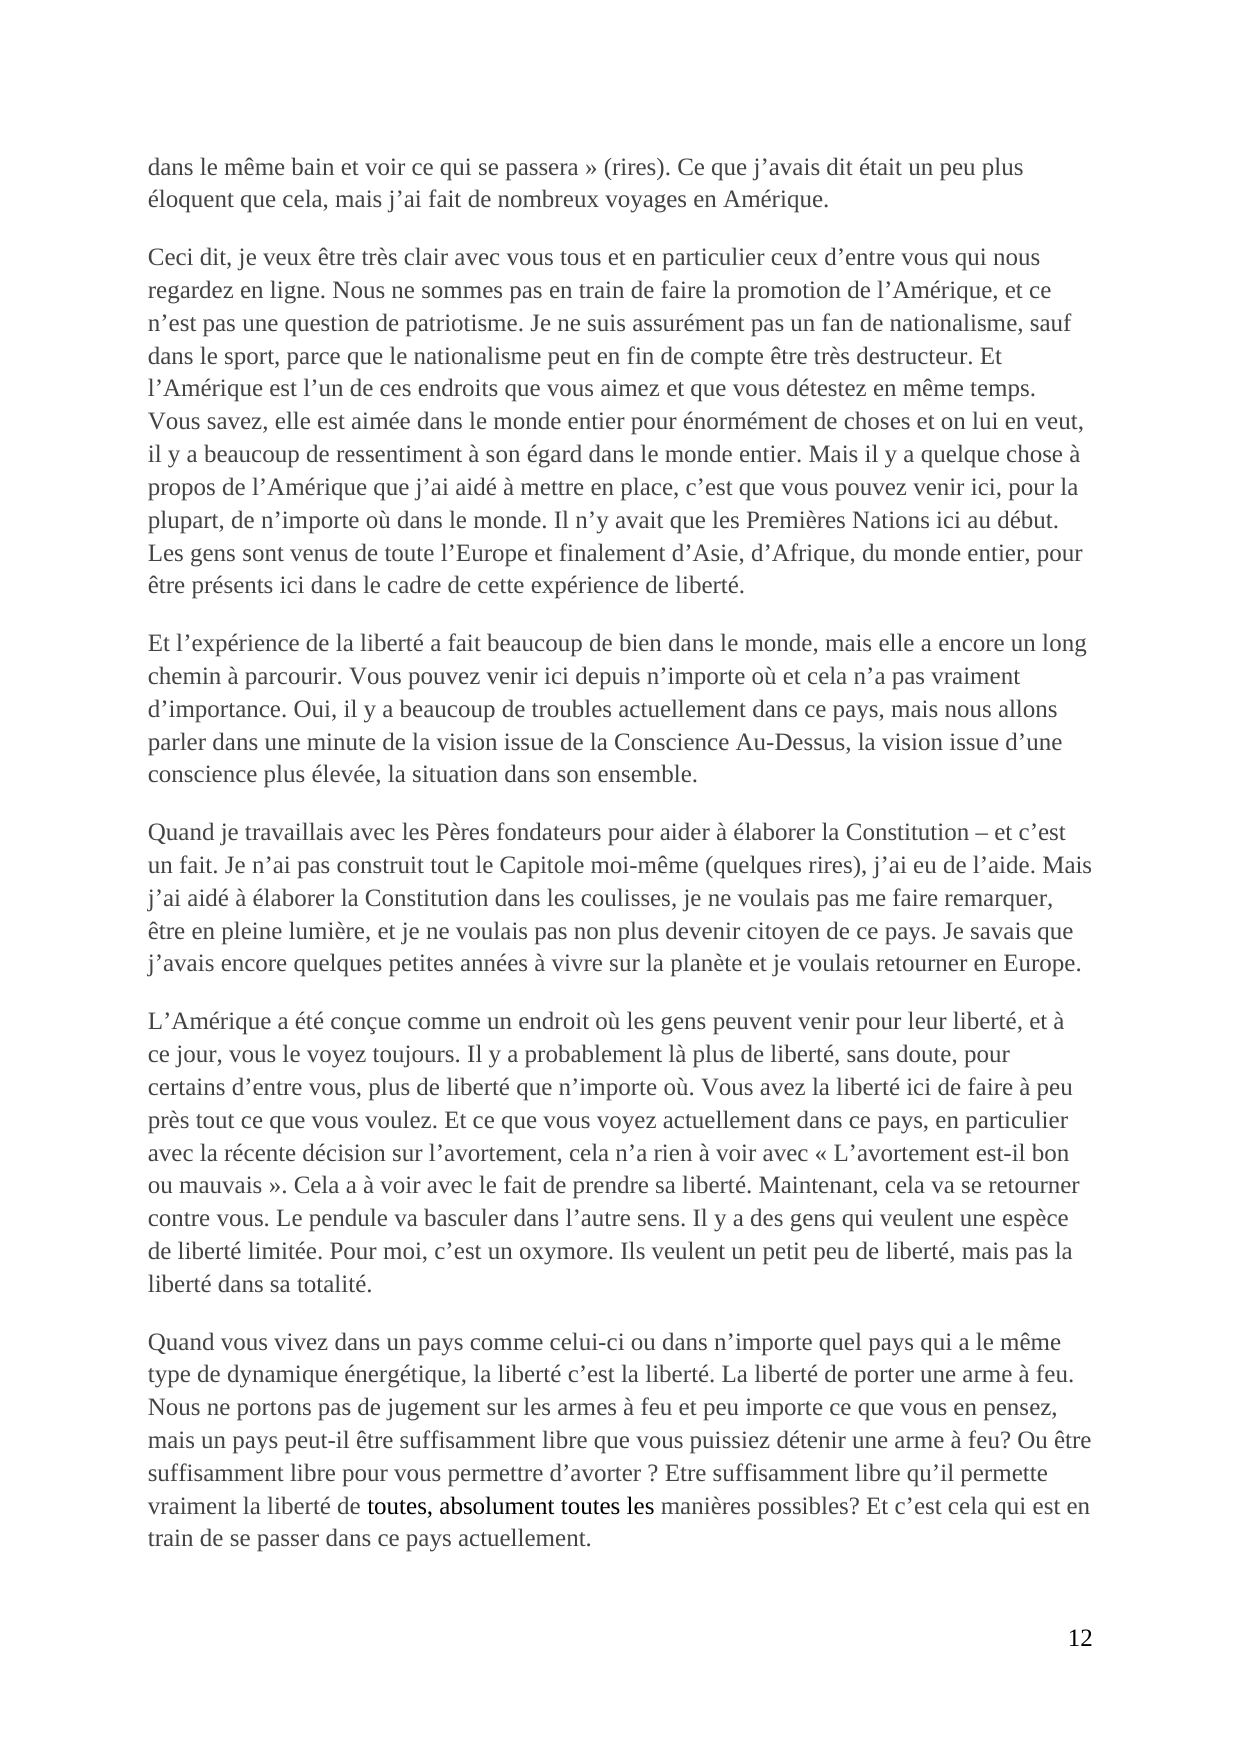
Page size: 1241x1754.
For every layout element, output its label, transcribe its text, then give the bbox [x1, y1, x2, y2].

text Quand je travaillais avec les Pères fondateurs pour aider à élaborer la Constitution – et c’est un fait. Je n’ai pas construit tout le Capitole moi-même (quelques rires), j’ai eu de l’aide. Mais j’ai aidé à élaborer la Constitution dans les coulisses, je ne voulais pas me faire remarquer, être en pleine lumière, et je ne voulais pas non plus devenir citoyen de ce pays. Je savais que j’avais encore quelques petites années à vivre sur la planète et je voulais retourner en Europe. [148, 813, 1093, 977]
text Et l’expérience de la liberté a fait beaucoup de bien dans le monde, mais elle a encore un long chemin à parcourir. Vous pouvez venir ici depuis n’importe où et cela n’a pas vraiment d’importance. Oui, il y a beaucoup de troubles actuellement dans ce pays, mais nous allons parler dans une minute de la vision issue de la Conscience Au-Dessus, la vision issue d’une conscience plus élevée, la situation dans son ensemble. [148, 624, 1093, 788]
text Quand vous vivez dans un pays comme celui-ci ou dans n’importe quel pays qui a le même type de dynamique énergétique, la liberté c’est la liberté. La liberté de porter une arme à feu. Nous ne portons pas de jugement sur les armes à feu et peu importe ce que vous en pensez, mais un pays peut-il être suffisamment libre que vous puissiez détenir une arme à feu? Ou être suffisamment libre pour vous permettre d’avorter ? Etre suffisamment libre qu’il permette vraiment la liberté de toutes, absolument toutes les manières possibles? Et c’est cela qui est en train de se passer dans ce pays actuellement. [148, 1323, 1093, 1552]
text Ceci dit, je veux être très clair avec vous tous et en particulier ceux d’entre vous qui nous regardez en ligne. Nous ne sommes pas en train de faire la promotion de l’Amérique, et ce n’est pas une question de patriotisme. Je ne suis assurément pas un fan de nationalisme, sauf dans le sport, parce que le nationalisme peut en fin de compte être très destructeur. Et l’Amérique est l’un de ces endroits que vous aimez et que vous détestez en même temps. Vous savez, elle est aimée dans le monde entier pour énormément de choses et on lui en veut, il y a beaucoup de ressentiment à son égard dans le monde entier. Mais il y a quelque chose à propos de l’Amérique que j’ai aidé à mettre en place, c’est que vous pouvez venir ici, pour la plupart, de n’importe où dans le monde. Il n’y avait que les Premières Nations ici au début. Les gens sont venus de toute l’Europe et finalement d’Asie, d’Afrique, du monde entier, pour être présents ici dans le cadre de cette expérience de liberté. [148, 238, 1093, 599]
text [148, 148, 1093, 213]
text L’Amérique a été conçue comme un endroit où les gens peuvent venir pour leur liberté, et à ce jour, vous le voyez toujours. Il y a probablement là plus de liberté, sans doute, pour certains d’entre vous, plus de liberté que n’importe où. Vous avez la liberté ici de faire à peu près tout ce que vous voulez. Et ce que vous voyez actuellement dans ce pays, en particulier avec la récente décision sur l’avortement, cela n’a rien à voir avec « L’avortement est-il bon ou mauvais ». Cela a à voir avec le fait de prendre sa liberté. Maintenant, cela va se retourner contre vous. Le pendule va basculer dans l’autre sens. Il y a des gens qui veulent une espèce de liberté limitée. Pour moi, c’est un oxymore. Ils veulent un petit peu de liberté, mais pas la liberté dans sa totalité. [148, 1002, 1093, 1298]
